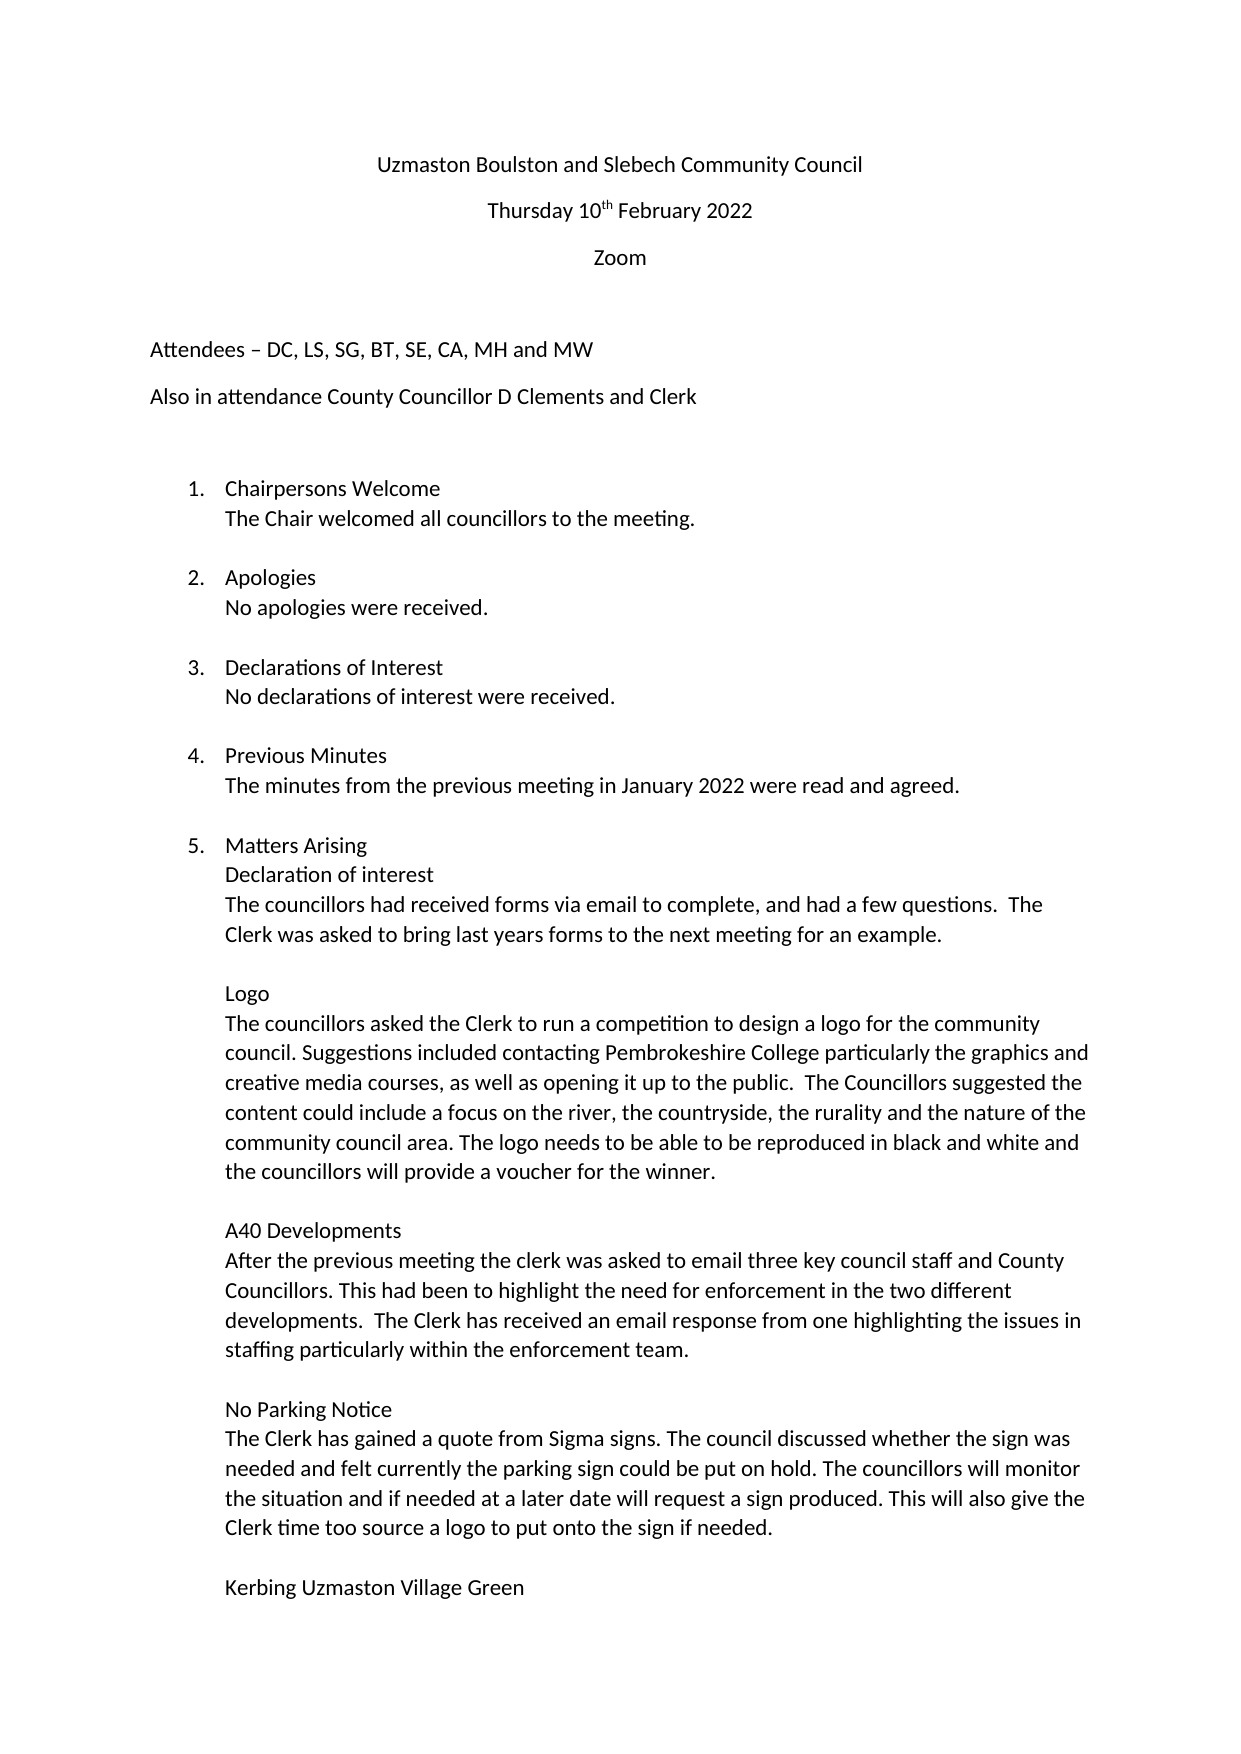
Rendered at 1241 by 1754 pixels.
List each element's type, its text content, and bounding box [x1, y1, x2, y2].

list Chairpersons Welcome [187, 474, 1090, 502]
text Zoom [150, 243, 1090, 271]
list Declarations of Interest [187, 653, 1090, 681]
list The Chair welcomed all councillors to the meeting. [225, 504, 1090, 532]
list The councillors asked the Clerk to run a competition to design a logo for the community council. Suggestions included contacting Pembrokeshire College particularly the graphics and creative media courses, as well as opening it up to the public. The Councillors suggested the content could include a focus on the river, the countryside, the rurality and the nature of the community council area. The logo needs to be able to be reproduced in black and white and the councillors will provide a voucher for the winner. [225, 1009, 1090, 1185]
text Uzmaston Boulston and Slebech Community Council [150, 150, 1090, 178]
list A40 Developments [225, 1217, 1090, 1245]
list The councillors had received forms via email to complete, and had a few questions. The Clerk was asked to bring last years forms to the next meeting for an example. [225, 890, 1090, 948]
list Previous Minutes [187, 742, 1090, 770]
list No declarations of interest were received. [225, 682, 1090, 710]
list The minutes from the previous meeting in January 2022 were read and agreed. [225, 771, 1090, 799]
text Also in attendance County Councillor D Clements and Clerk [150, 382, 1090, 410]
text Attendees – DC, LS, SG, BT, SE, CA, MH and MW [150, 335, 1090, 363]
list Declaration of interest [225, 860, 1090, 888]
list Matters Arising [187, 831, 1090, 859]
list The Clerk has gained a quote from Sigma signs. The council discussed whether the sign was needed and felt currently the parking sign could be put on hold. The councillors will monitor the situation and if needed at a later date will request a sign produced. This will also give the Clerk time too source a logo to put onto the sign if needed. [225, 1424, 1090, 1542]
list Apologies [187, 563, 1090, 592]
list After the previous meeting the clerk was asked to email three key council staff and County Councillors. This had been to highlight the need for enforcement in the two different developments. The Clerk has received an email response from one highlighting the issues in staffing particularly within the enforcement team. [225, 1246, 1090, 1363]
text Thursday 10th February 2022 [150, 196, 1090, 224]
list Logo [225, 979, 1090, 1007]
list No apologies were received. [225, 593, 1090, 621]
list No Parking Notice [225, 1395, 1090, 1423]
list Kerbing Uzmaston Village Green [225, 1573, 1090, 1601]
